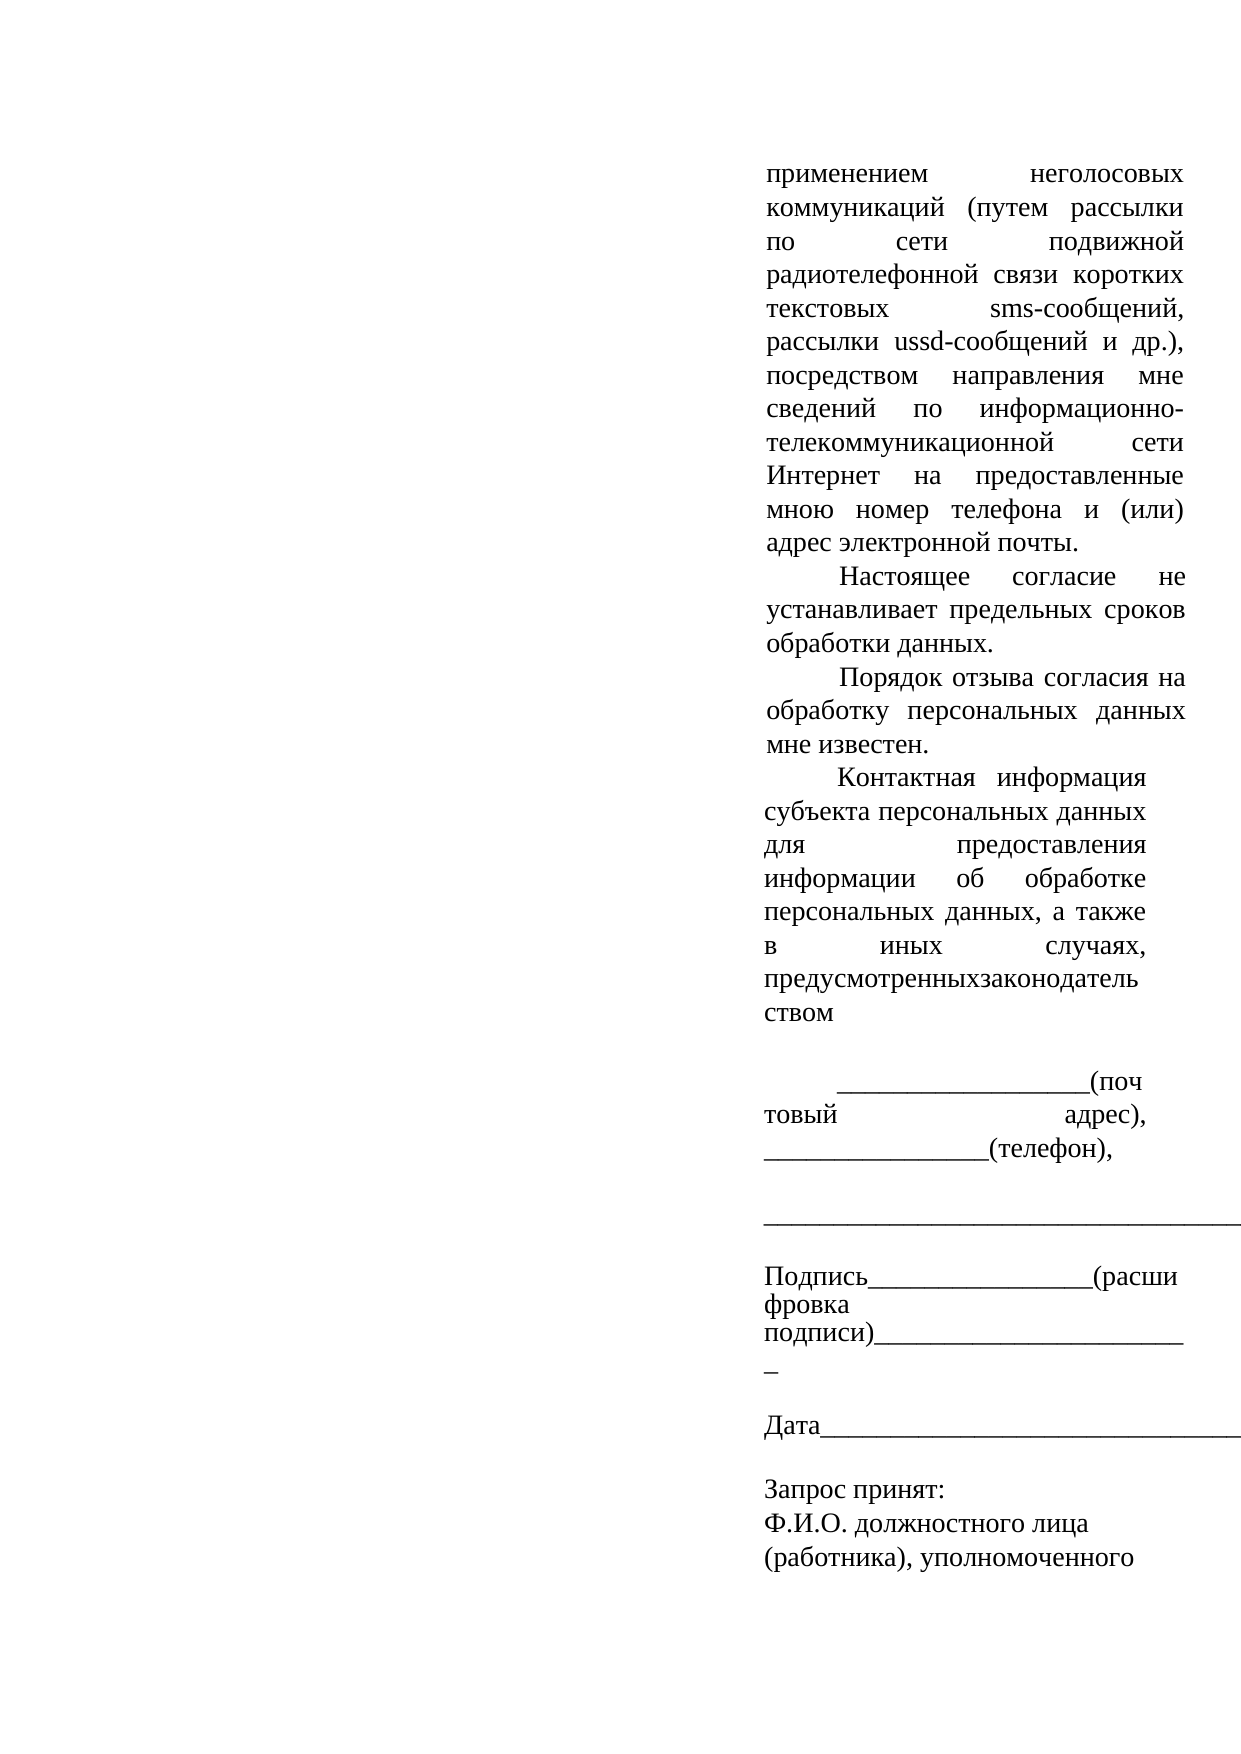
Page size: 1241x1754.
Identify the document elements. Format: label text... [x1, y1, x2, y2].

text Дата [764, 1412, 1186, 1440]
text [764, 1506, 1147, 1573]
text Контактная информация субъекта персональных данных для предоставления информации об обработке персональных данных, а также в иных случаях, предусмотренныхзаконодательством [764, 760, 1147, 1028]
text Настоящее согласие не устанавливает предельных сроков обработки данных. [766, 558, 1186, 659]
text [766, 156, 1184, 558]
text (адрес электронной почты). [764, 1200, 1186, 1228]
text Запрос принят: [764, 1472, 1186, 1506]
text Порядок отзыва согласия на обработку персональных данных мне известен. [766, 659, 1186, 760]
text __________________(почтовый адрес), ________________(телефон), [764, 1064, 1147, 1164]
text Подпись________________(расшифровка подписи)_______________________ [764, 1263, 1186, 1376]
